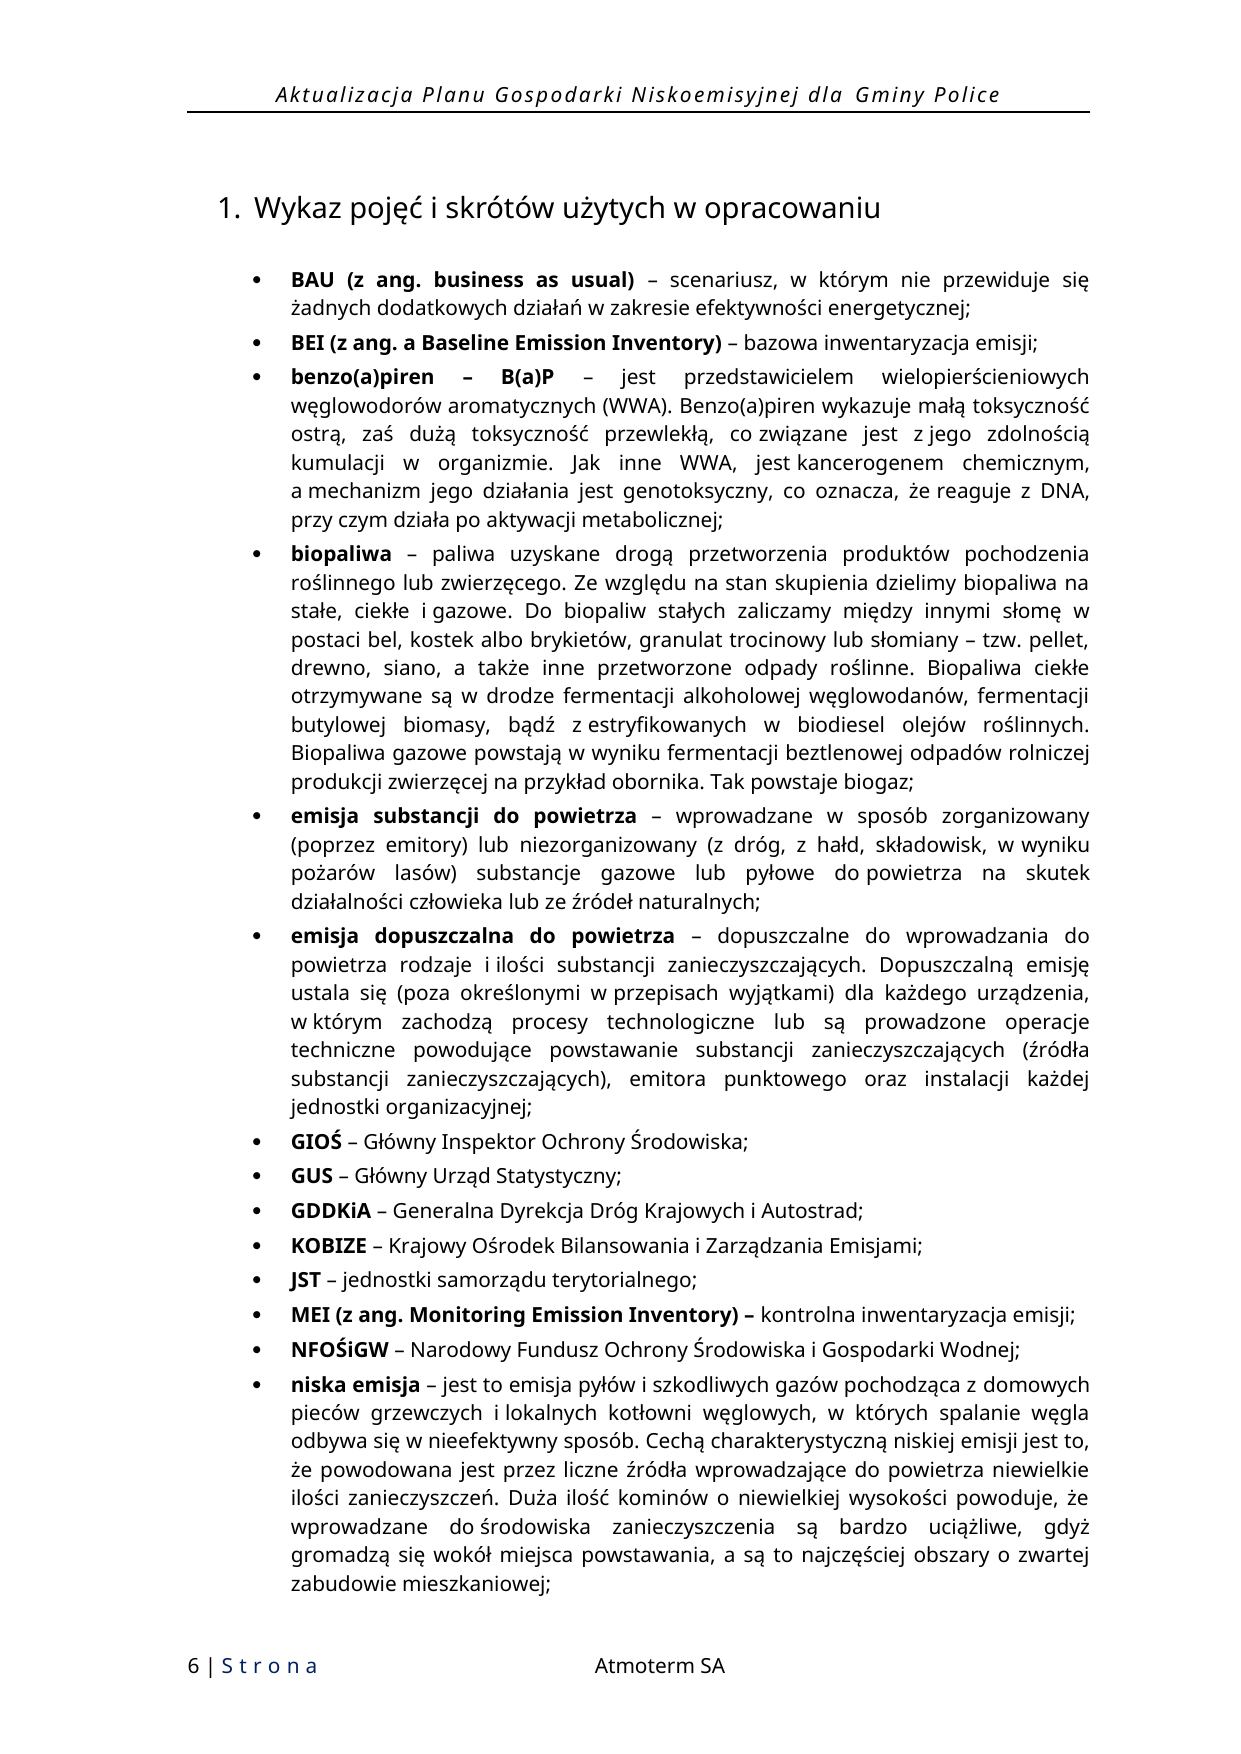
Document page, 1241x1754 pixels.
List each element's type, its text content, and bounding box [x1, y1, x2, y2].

text MEI (z ang. Monitoring Emission Inventory) – kontrolna inwentaryzacja emisji; [253, 1300, 1090, 1329]
text GIOŚ – Główny Inspektor Ochrony Środowiska; [253, 1127, 1090, 1155]
text emisja dopuszczalna do powietrza – dopuszczalne do wprowadzania do powietrza rodzaje i ilości substancji zanieczyszczających. Dopuszczalną emisję ustala się (poza określonymi w przepisach wyjątkami) dla każdego urządzenia, w którym zachodzą procesy technologiczne lub są prowadzone operacje techniczne powodujące powstawanie substancji zanieczyszczających (źródła substancji zanieczyszczających), emitora punktowego oraz instalacji każdej jednostki organizacyjnej; [253, 922, 1090, 1121]
text BAU (z ang. business as usual) – scenariusz, w którym nie przewiduje się żadnych dodatkowych działań w zakresie efektywności energetycznej; [253, 265, 1090, 322]
text NFOŚiGW – Narodowy Fundusz Ochrony Środowiska i Gospodarki Wodnej; [253, 1335, 1090, 1363]
text Wykaz pojęć i skrótów użytych w opracowaniu [217, 187, 1090, 227]
text KOBIZE – Krajowy Ośrodek Bilansowania i Zarządzania Emisjami; [253, 1231, 1090, 1259]
text GDDKiA – Generalna Dyrekcja Dróg Krajowych i Autostrad; [253, 1196, 1090, 1225]
text benzo(a)piren – B(a)P – jest przedstawicielem wielopierścieniowych węglowodorów aromatycznych (WWA). Benzo(a)piren wykazuje małą toksyczność ostrą, zaś dużą toksyczność przewlekłą, co związane jest z jego zdolnością kumulacji w organizmie. Jak inne WWA, jest kancerogenem chemicznym, a mechanizm jego działania jest genotoksyczny, co oznacza, że reaguje z DNA, przy czym działa po aktywacji metabolicznej; [253, 362, 1090, 533]
text biopaliwa – paliwa uzyskane drogą przetworzenia produktów pochodzenia roślinnego lub zwierzęcego. Ze względu na stan skupienia dzielimy biopaliwa na stałe, ciekłe i gazowe. Do biopaliw stałych zaliczamy między innymi słomę w postaci bel, kostek albo brykietów, granulat trocinowy lub słomiany – tzw. pellet, drewno, siano, a także inne przetworzone odpady roślinne. Biopaliwa ciekłe otrzymywane są w drodze fermentacji alkoholowej węglowodanów, fermentacji butylowej biomasy, bądź z estryfikowanych w biodiesel olejów roślinnych. Biopaliwa gazowe powstają w wyniku fermentacji beztlenowej odpadów rolniczej produkcji zwierzęcej na przykład obornika. Tak powstaje biogaz; [253, 539, 1090, 795]
text emisja substancji do powietrza – wprowadzane w sposób zorganizowany (poprzez emitory) lub niezorganizowany (z dróg, z hałd, składowisk, w wyniku pożarów lasów) substancje gazowe lub pyłowe do powietrza na skutek działalności człowieka lub ze źródeł naturalnych; [253, 802, 1090, 915]
text JST – jednostki samorządu terytorialnego; [253, 1266, 1090, 1294]
text BEI (z ang. a Baseline Emission Inventory) – bazowa inwentaryzacja emisji; [253, 328, 1090, 356]
text GUS – Główny Urząd Statystyczny; [253, 1162, 1090, 1190]
text niska emisja – jest to emisja pyłów i szkodliwych gazów pochodząca z domowych pieców grzewczych i lokalnych kotłowni węglowych, w których spalanie węgla odbywa się w nieefektywny sposób. Cechą charakterystyczną niskiej emisji jest to, że powodowana jest przez liczne źródła wprowadzające do powietrza niewielkie ilości zanieczyszczeń. Duża ilość kominów o niewielkiej wysokości powoduje, że wprowadzane do środowiska zanieczyszczenia są bardzo uciążliwe, gdyż gromadzą się wokół miejsca powstawania, a są to najczęściej obszary o zwartej zabudowie mieszkaniowej; [253, 1370, 1090, 1597]
